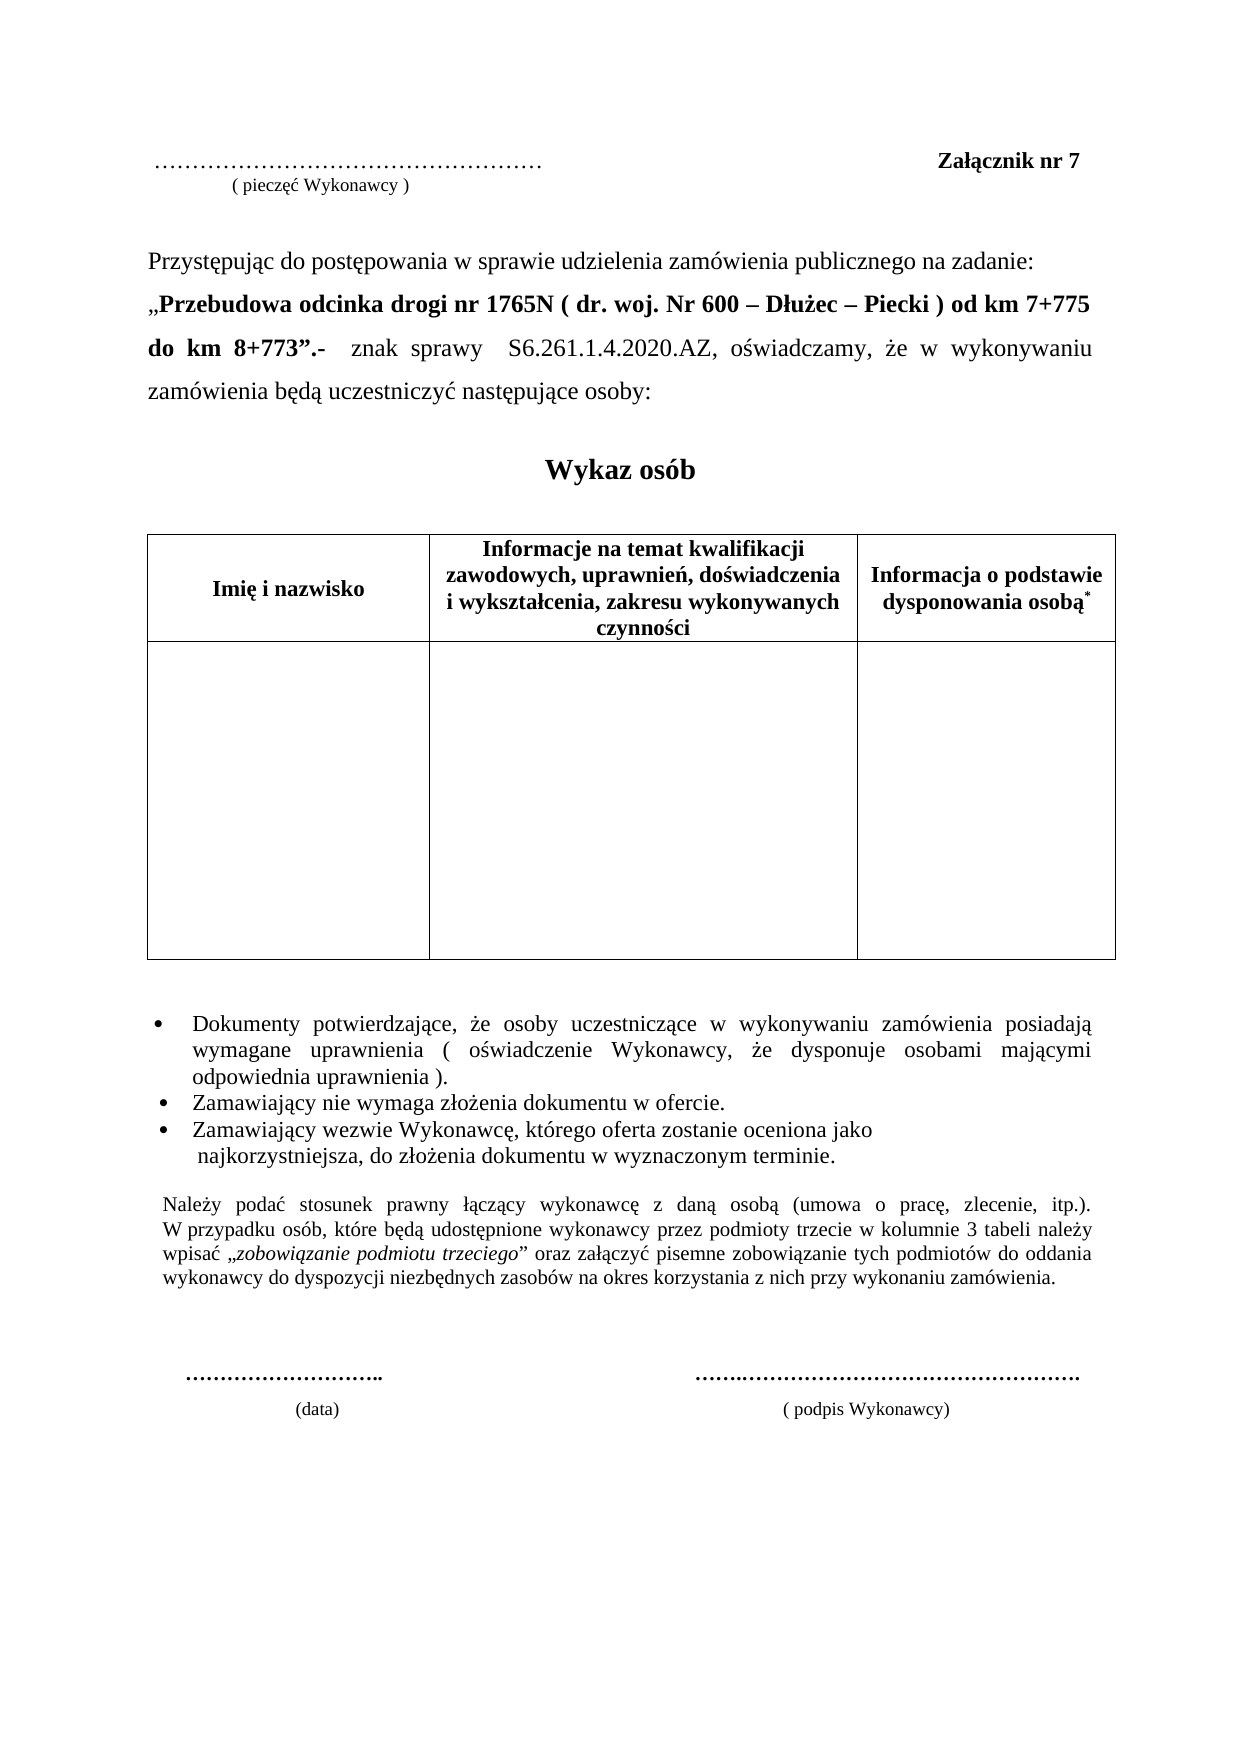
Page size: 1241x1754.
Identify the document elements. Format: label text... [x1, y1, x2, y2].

table_header Informacja o podstawie dysponowania osobą* [858, 535, 1115, 641]
table_cell [858, 642, 1115, 959]
text …………………………………………… Załącznik nr 7 [148, 148, 1093, 174]
table_cell [430, 642, 857, 959]
text ……………………….. …….…………………………………………. [185, 1361, 1093, 1385]
text ( pieczęć Wykonawcy ) [148, 174, 1093, 196]
text (data) ( podpis Wykonawcy) [221, 1397, 1093, 1419]
table_cell [148, 642, 429, 959]
text Wykaz osób [148, 452, 1093, 486]
list Zamawiający wezwie Wykonawcę, którego oferta zostanie oceniona jako najkorzystniejsza, do złożenia dokumentu w wyznaczonym terminie. [160, 1116, 1046, 1168]
table_header Informacje na temat kwalifikacji zawodowych, uprawnień, doświadczenia i wykształcenia, zakresu wykonywanych czynności [430, 535, 857, 641]
text Należy podać stosunek prawny łączący wykonawcę z daną osobą (umowa o pracę, zlecenie, itp.). W przypadku osób, które będą udostępnione wykonawcy przez podmioty trzecie w kolumnie 3 tabeli należy wpisać „zobowiązanie podmiotu trzeciego” oraz załączyć pisemne zobowiązanie tych podmiotów do oddania wykonawcy do dyspozycji niezbędnych zasobów na okres korzystania z nich przy wykonaniu zamówienia. [162, 1192, 1093, 1289]
list Dokumenty potwierdzające, że osoby uczestniczące w wykonywaniu zamówienia posiadają wymagane uprawnienia ( oświadczenie Wykonawcy, że dysponuje osobami mającymi odpowiednia uprawnienia ). [154, 1010, 1093, 1089]
table_header Imię i nazwisko [148, 535, 429, 641]
text „Przebudowa odcinka drogi nr 1765N ( dr. woj. Nr 600 – Dłużec – Piecki ) od km 7+775 do km 8+773”.- znak sprawy S6.261.1.4.2020.AZ, oświadczamy, że w wykonywaniu zamówienia będą uczestniczyć następujące osoby: [148, 289, 1093, 404]
list Zamawiający nie wymaga złożenia dokumentu w ofercie. [160, 1089, 1046, 1116]
text Przystępując do postępowania w sprawie udzielenia zamówienia publicznego na zadanie: [148, 246, 1093, 275]
